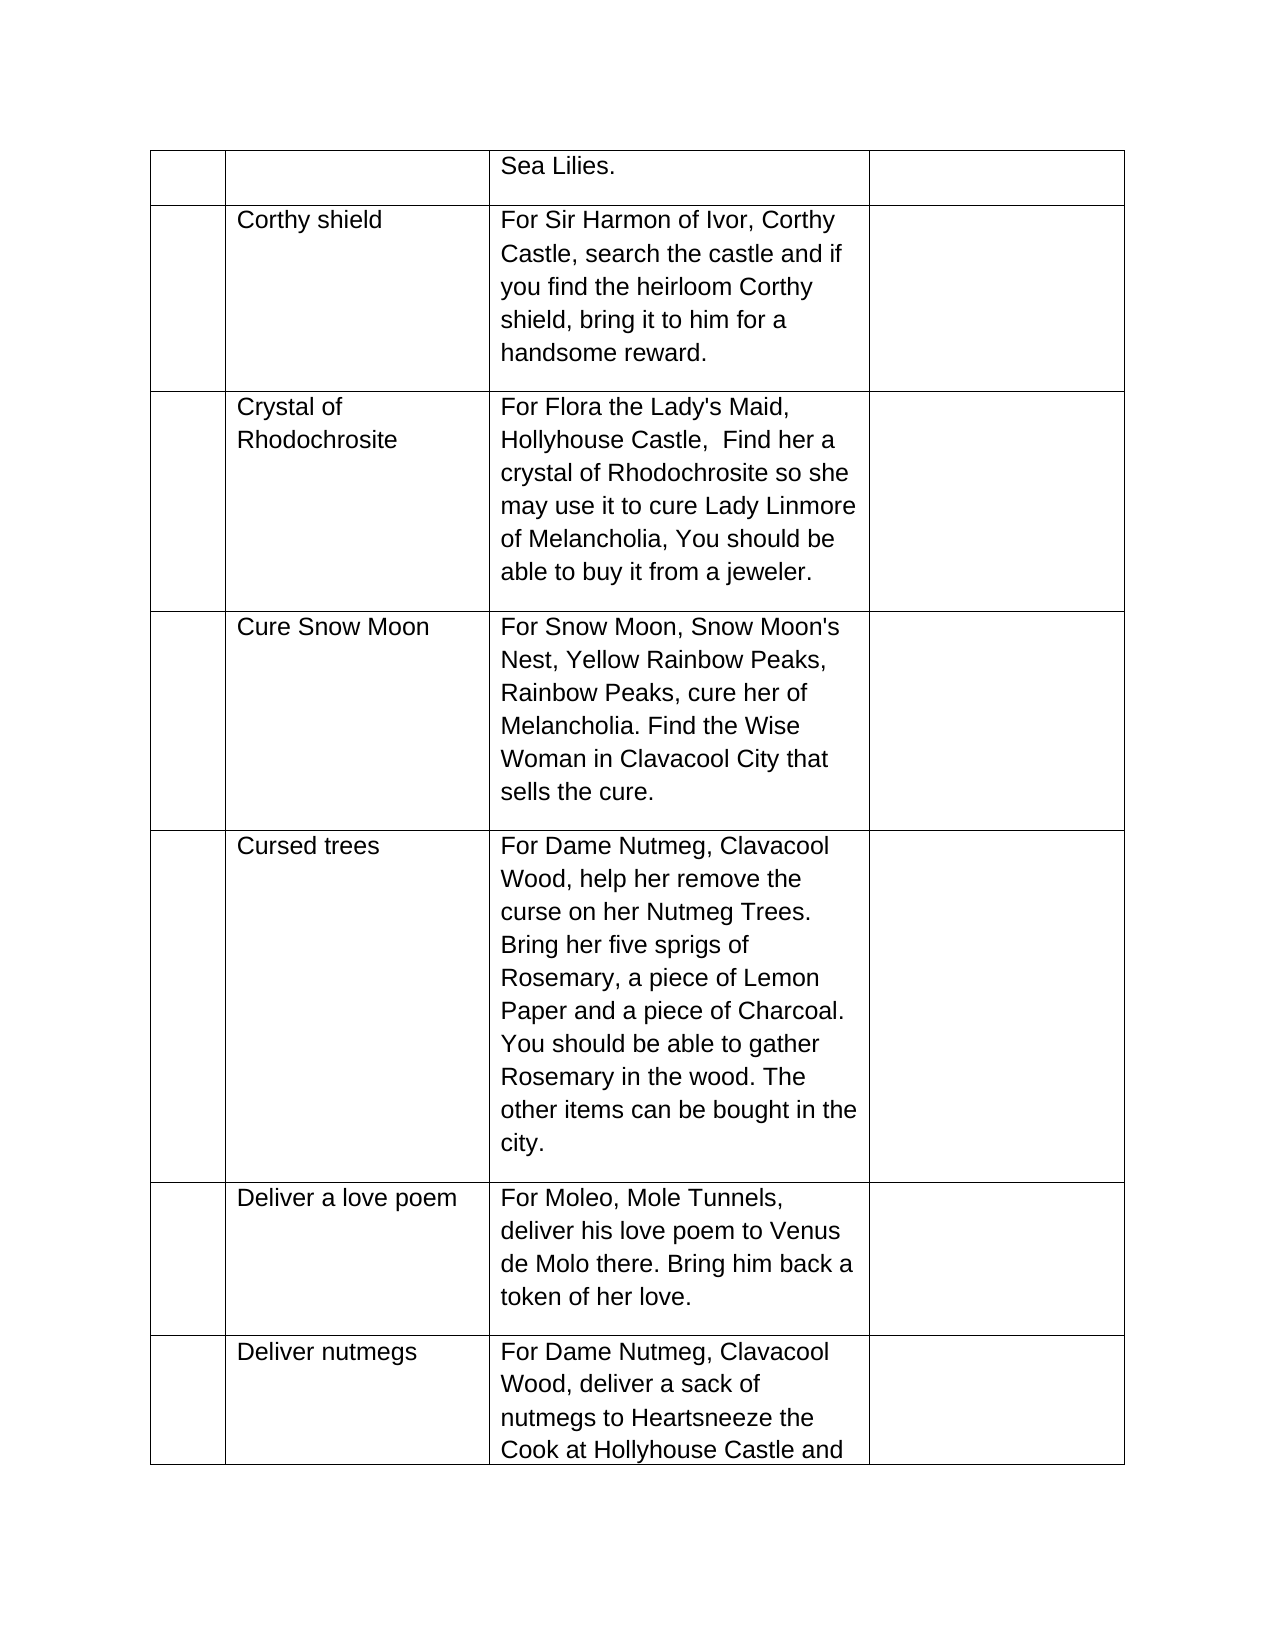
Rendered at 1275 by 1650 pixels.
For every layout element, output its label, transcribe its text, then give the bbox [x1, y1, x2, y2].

table_cell [151, 831, 225, 1182]
table_cell [870, 1336, 1124, 1464]
table_cell [151, 1336, 225, 1464]
table_cell [870, 612, 1124, 830]
table_cell Crystal of Rhodochrosite [226, 392, 489, 611]
table_cell For Dame Nutmeg, Clavacool Wood, help her remove the curse on her Nutmeg Trees. Bring her five sprigs of Rosemary, a piece of Lemon Paper and a piece of Charcoal. You should be able to gather Rosemary in the wood. The other items can be bought in the city. [490, 831, 869, 1182]
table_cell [490, 151, 869, 204]
table_cell Corthy shield [226, 206, 489, 391]
table_cell Deliver a love poem [226, 1183, 489, 1335]
table_cell Cursed trees [226, 831, 489, 1182]
table_cell For Flora the Lady's Maid, Hollyhouse Castle, Find her a crystal of Rhodochrosite so she may use it to cure Lady Linmore of Melancholia, You should be able to buy it from a jeweler. [490, 392, 869, 611]
table_cell [870, 831, 1124, 1182]
table_cell Cure Snow Moon [226, 612, 489, 830]
table_cell [870, 151, 1124, 204]
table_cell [226, 151, 489, 204]
table_cell [870, 1183, 1124, 1335]
table_cell [151, 612, 225, 830]
table_cell For Snow Moon, Snow Moon's Nest, Yellow Rainbow Peaks, Rainbow Peaks, cure her of Melancholia. Find the Wise Woman in Clavacool City that sells the cure. [490, 612, 869, 830]
table_cell [870, 392, 1124, 611]
table_cell [151, 151, 225, 204]
table_cell For Sir Harmon of Ivor, Corthy Castle, search the castle and if you find the heirloom Corthy shield, bring it to him for a handsome reward. [490, 206, 869, 391]
table_cell [151, 1183, 225, 1335]
table_cell [151, 392, 225, 611]
table_cell [870, 206, 1124, 391]
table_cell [490, 1336, 869, 1464]
table_cell [151, 206, 225, 391]
table_cell For Moleo, Mole Tunnels, deliver his love poem to Venus de Molo there. Bring him back a token of her love. [490, 1183, 869, 1335]
table_cell Deliver nutmegs [226, 1336, 489, 1464]
